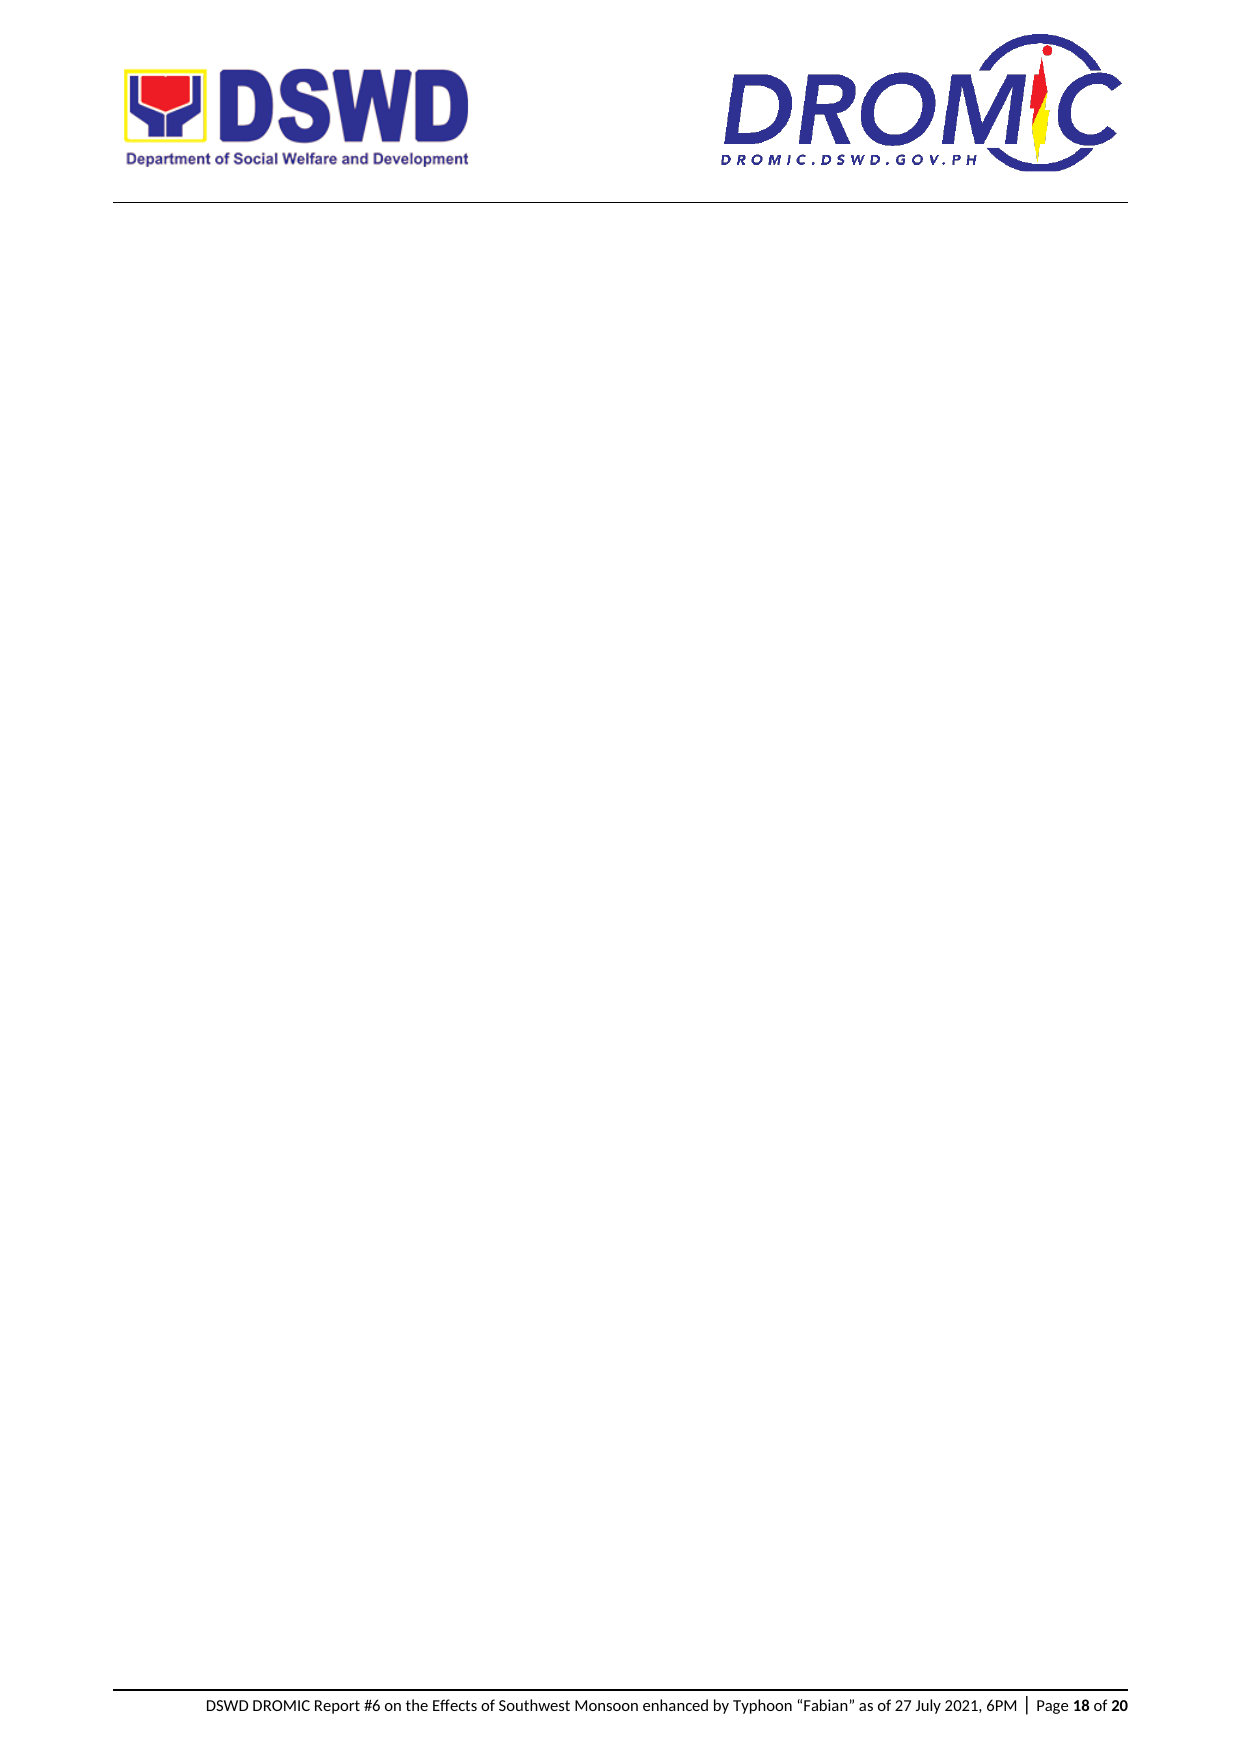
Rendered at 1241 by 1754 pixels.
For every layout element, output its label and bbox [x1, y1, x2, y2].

picture [112, 65, 482, 172]
picture [713, 33, 1127, 171]
